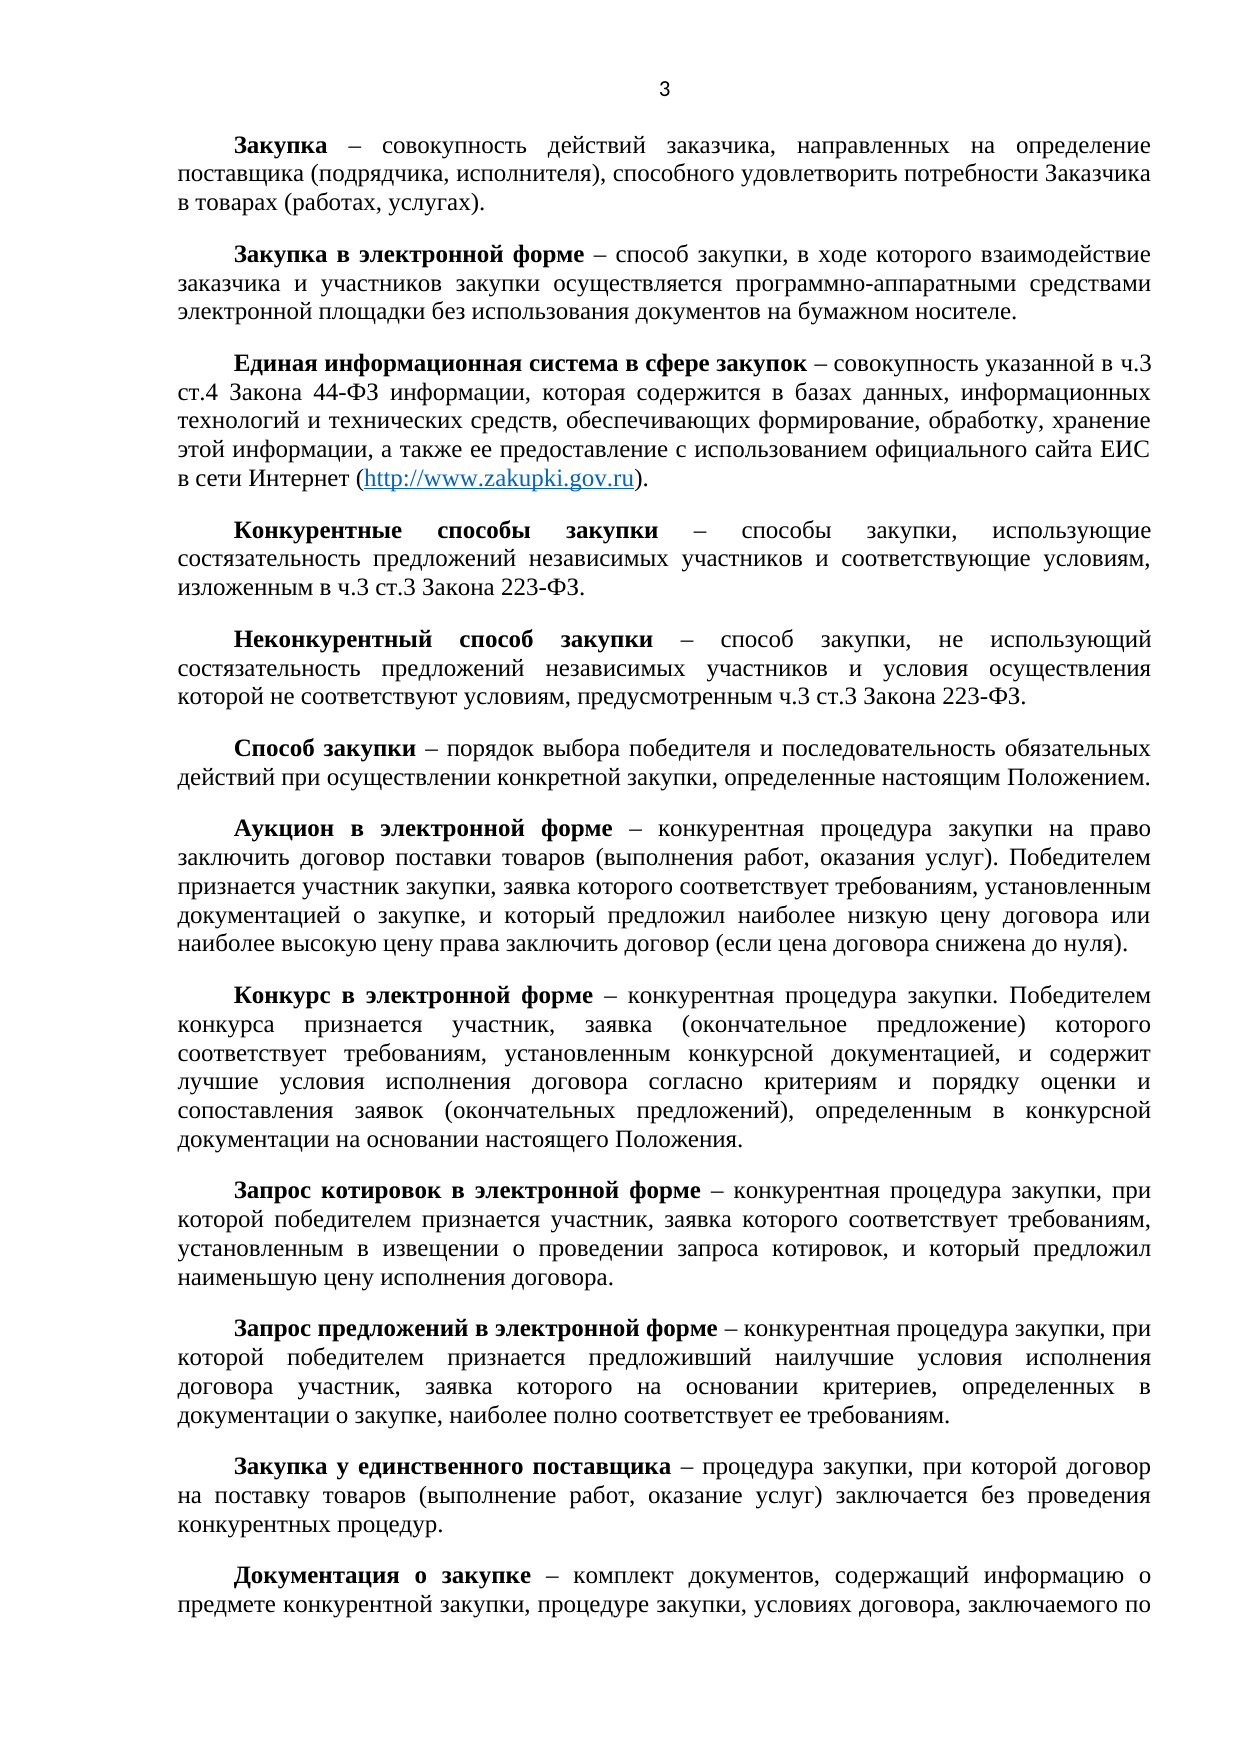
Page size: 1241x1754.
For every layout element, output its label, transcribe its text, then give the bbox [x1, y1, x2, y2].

text Закупка в электронной форме – способ закупки, в ходе которого взаимодействие заказчика и участников закупки осуществляется программно-аппаратными средствами электронной площадки без использования документов на бумажном носителе. [177, 239, 1152, 325]
text Запрос предложений в электронной форме – конкурентная процедура закупки, при которой победителем признается предложивший наилучшие условия исполнения договора участник, заявка которого на основании критериев, определенных в документации о закупке, наиболее полно соответствует ее требованиям. [177, 1313, 1152, 1428]
text Закупка у единственного поставщика – процедура закупки, при которой договор на поставку товаров (выполнение работ, оказание услуг) заключается без проведения конкурентных процедур. [177, 1451, 1152, 1538]
text Единая информационная система в сфере закупок – совокупность указанной в ч.3 ст.4 Закона 44-ФЗ информации, которая содержится в базах данных, информационных технологий и технических средств, обеспечивающих формирование, обработку, хранение этой информации, а также ее предоставление с использованием официального сайта ЕИС в сети Интернет (http://www.zakupki.gov.ru). [177, 348, 1152, 492]
text Конкурентные способы закупки – способы закупки, использующие состязательность предложений независимых участников и соответствующие условиям, изложенным в ч.3 ст.3 Закона 223-ФЗ. [177, 515, 1152, 601]
text Способ закупки – порядок выбора победителя и последовательность обязательных действий при осуществлении конкретной закупки, определенные настоящим Положением. [177, 733, 1152, 791]
text Аукцион в электронной форме – конкурентная процедура закупки на право заключить договор поставки товаров (выполнения работ, оказания услуг). Победителем признается участник закупки, заявка которого соответствует требованиям, установленным документацией о закупке, и который предложил наиболее низкую цену договора или наиболее высокую цену права заключить договор (если цена договора снижена до нуля). [177, 813, 1152, 957]
text Конкурс в электронной форме – конкурентная процедура закупки. Победителем конкурса признается участник, заявка (окончательное предложение) которого соответствует требованиям, установленным конкурсной документацией, и содержит лучшие условия исполнения договора согласно критериям и порядку оценки и сопоставления заявок (окончательных предложений), определенным в конкурсной документации на основании настоящего Положения. [177, 980, 1152, 1153]
text Неконкурентный способ закупки – способ закупки, не использующий состязательность предложений независимых участников и условия осуществления которой не соответствуют условиям, предусмотренным ч.3 ст.3 Закона 223-ФЗ. [177, 624, 1152, 710]
text Закупка – совокупность действий заказчика, направленных на определение поставщика (подрядчика, исполнителя), способного удовлетворить потребности Заказчика в товарах (работах, услугах). [177, 130, 1152, 216]
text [177, 1561, 1152, 1618]
text Запрос котировок в электронной форме – конкурентная процедура закупки, при которой победителем признается участник, заявка которого соответствует требованиям, установленным в извещении о проведении запроса котировок, и который предложил наименьшую цену исполнения договора. [177, 1176, 1152, 1291]
